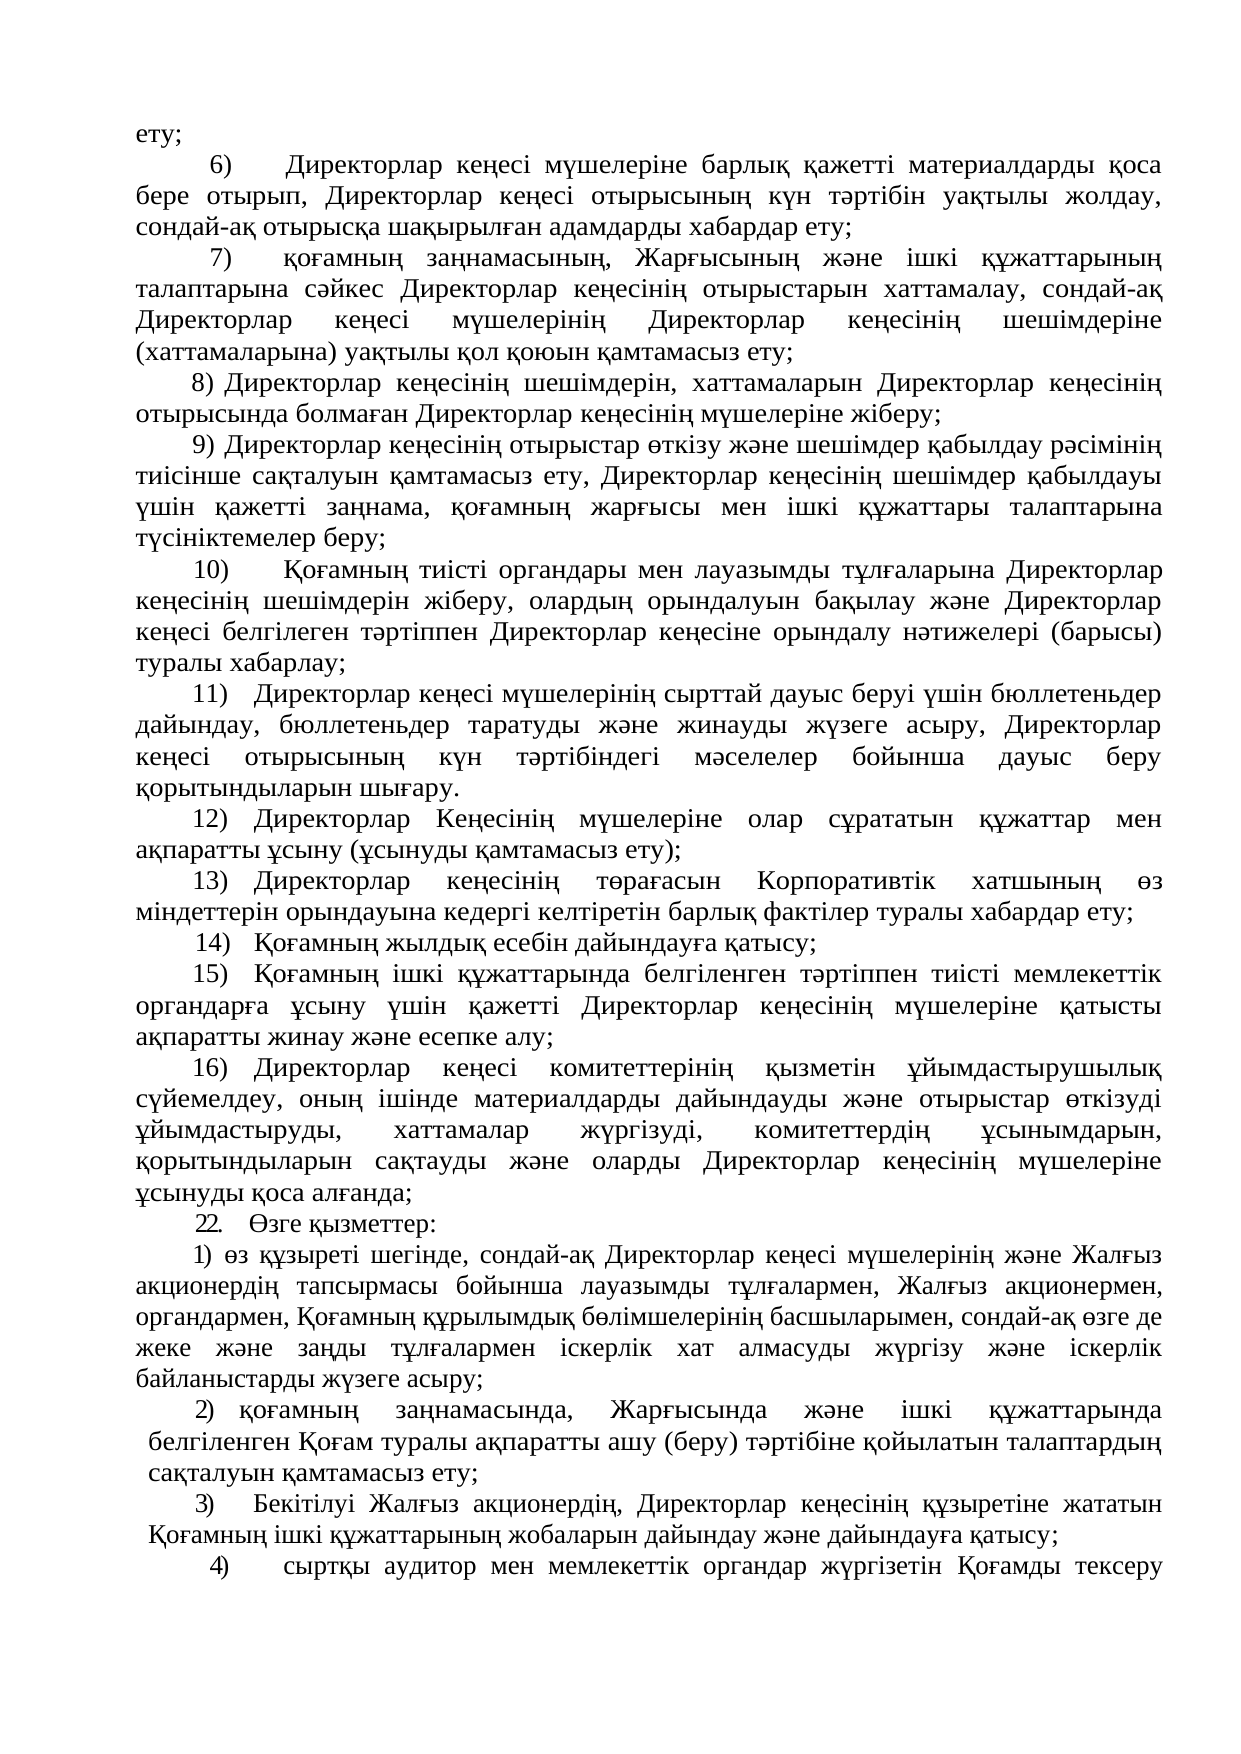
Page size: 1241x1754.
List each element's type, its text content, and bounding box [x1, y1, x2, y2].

list Директорлар кеңесінің шешімдерін, хаттамаларын Директорлар кеңесінің отырысында болмаған Директорлар кеңесінің мүшелеріне жіберу; [135, 366, 1163, 428]
list Бекітілуі Жалғыз акционердің, Директорлар кеңесінің құзыретіне жататын Қоғамның ішкі құжаттарының жобаларын дайындау және дайындауға қатысу; [148, 1487, 1163, 1549]
list Директорлар кеңесінің төрағасын Корпоративтік хатшының өз міндеттерін орындауына кедергі келтіретін барлық фактілер туралы хабардар ету; [135, 864, 1163, 926]
list Қоғамның ішкі құжаттарында белгіленген тәртіппен тиісті мемлекеттік органдарға ұсыну үшін қажетті Директорлар кеңесінің мүшелеріне қатысты ақпаратты жинау және есепке алу; [135, 958, 1163, 1051]
list Директорлар Кеңесінің мүшелеріне олар сұрататын құжаттар мен ақпаратты ұсыну (ұсынуды қамтамасыз ету); [135, 802, 1163, 864]
list Қоғамның жылдық есебін дайындауға қатысу; [135, 926, 1163, 958]
list Директорлар кеңесі комитеттерінің қызметін ұйымдастырушылық сүйемелдеу, оның ішінде материалдарды дайындауды және отырыстар өткізуді ұйымдастыруды, хаттамалар жүргізуді, комитеттердің ұсынымдарын, қорытындыларын сақтауды және оларды Директорлар кеңесінің мүшелеріне ұсынуды қоса алғанда; [135, 1051, 1163, 1207]
list өз құзыреті шегінде, сондай-ақ Директорлар кеңесі мүшелерінің және Жалғыз акционердің тапсырмасы бойынша лауазымды тұлғалармен, Жалғыз акционермен, органдармен, Қоғамның құрылымдық бөлімшелерінің басшыларымен, сондай-ақ өзге де жеке және заңды тұлғалармен іскерлік хат алмасуды жүргізу және іскерлік байланыстарды жүзеге асыру; [135, 1238, 1163, 1394]
list Директорлар кеңесі мүшелеріне барлық қажетті материалдарды қоса бере отырып, Директорлар кеңесі отырысының күн тәртібін уақтылы жолдау, сондай-ақ отырысқа шақырылған адамдарды хабардар ету; [135, 148, 1163, 241]
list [135, 117, 1163, 148]
list Өзге қызметтер: [135, 1207, 1163, 1238]
list Қоғамның тиісті органдары мен лауазымды тұлғаларына Директорлар кеңесінің шешімдерін жіберу, олардың орындалуын бақылау және Директорлар кеңесі белгілеген тәртіппен Директорлар кеңесіне орындалу нәтижелері (барысы) туралы хабарлау; [135, 553, 1163, 677]
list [135, 1549, 1163, 1581]
list қоғамның заңнамасында, Жарғысында және ішкі құжаттарында белгіленген Қоғам туралы ақпаратты ашу (беру) тәртібіне қойылатын талаптардың сақталуын қамтамасыз ету; [148, 1394, 1163, 1487]
list Директорлар кеңесі мүшелерінің сырттай дауыс беруі үшін бюллетеньдер дайындау, бюллетеньдер таратуды және жинауды жүзеге асыру, Директорлар кеңесі отырысының күн тәртібіндегі мәселелер бойынша дауыс беру қорытындыларын шығару. [135, 677, 1163, 802]
list қоғамның заңнамасының, Жарғысының және ішкі құжаттарының талаптарына сәйкес Директорлар кеңесінің отырыстарын хаттамалау, сондай-ақ Директорлар кеңесі мүшелерінің Директорлар кеңесінің шешімдеріне (хаттамаларына) уақтылы қол қоюын қамтамасыз ету; [135, 241, 1163, 366]
list Директорлар кеңесінің отырыстар өткізу және шешімдер қабылдау рәсімінің тиісінше сақталуын қамтамасыз ету, Директорлар кеңесінің шешімдер қабылдауы үшін қажетті заңнама, қоғамның жарғысы мен ішкі құжаттары талаптарына түсініктемелер беру; [135, 428, 1163, 553]
